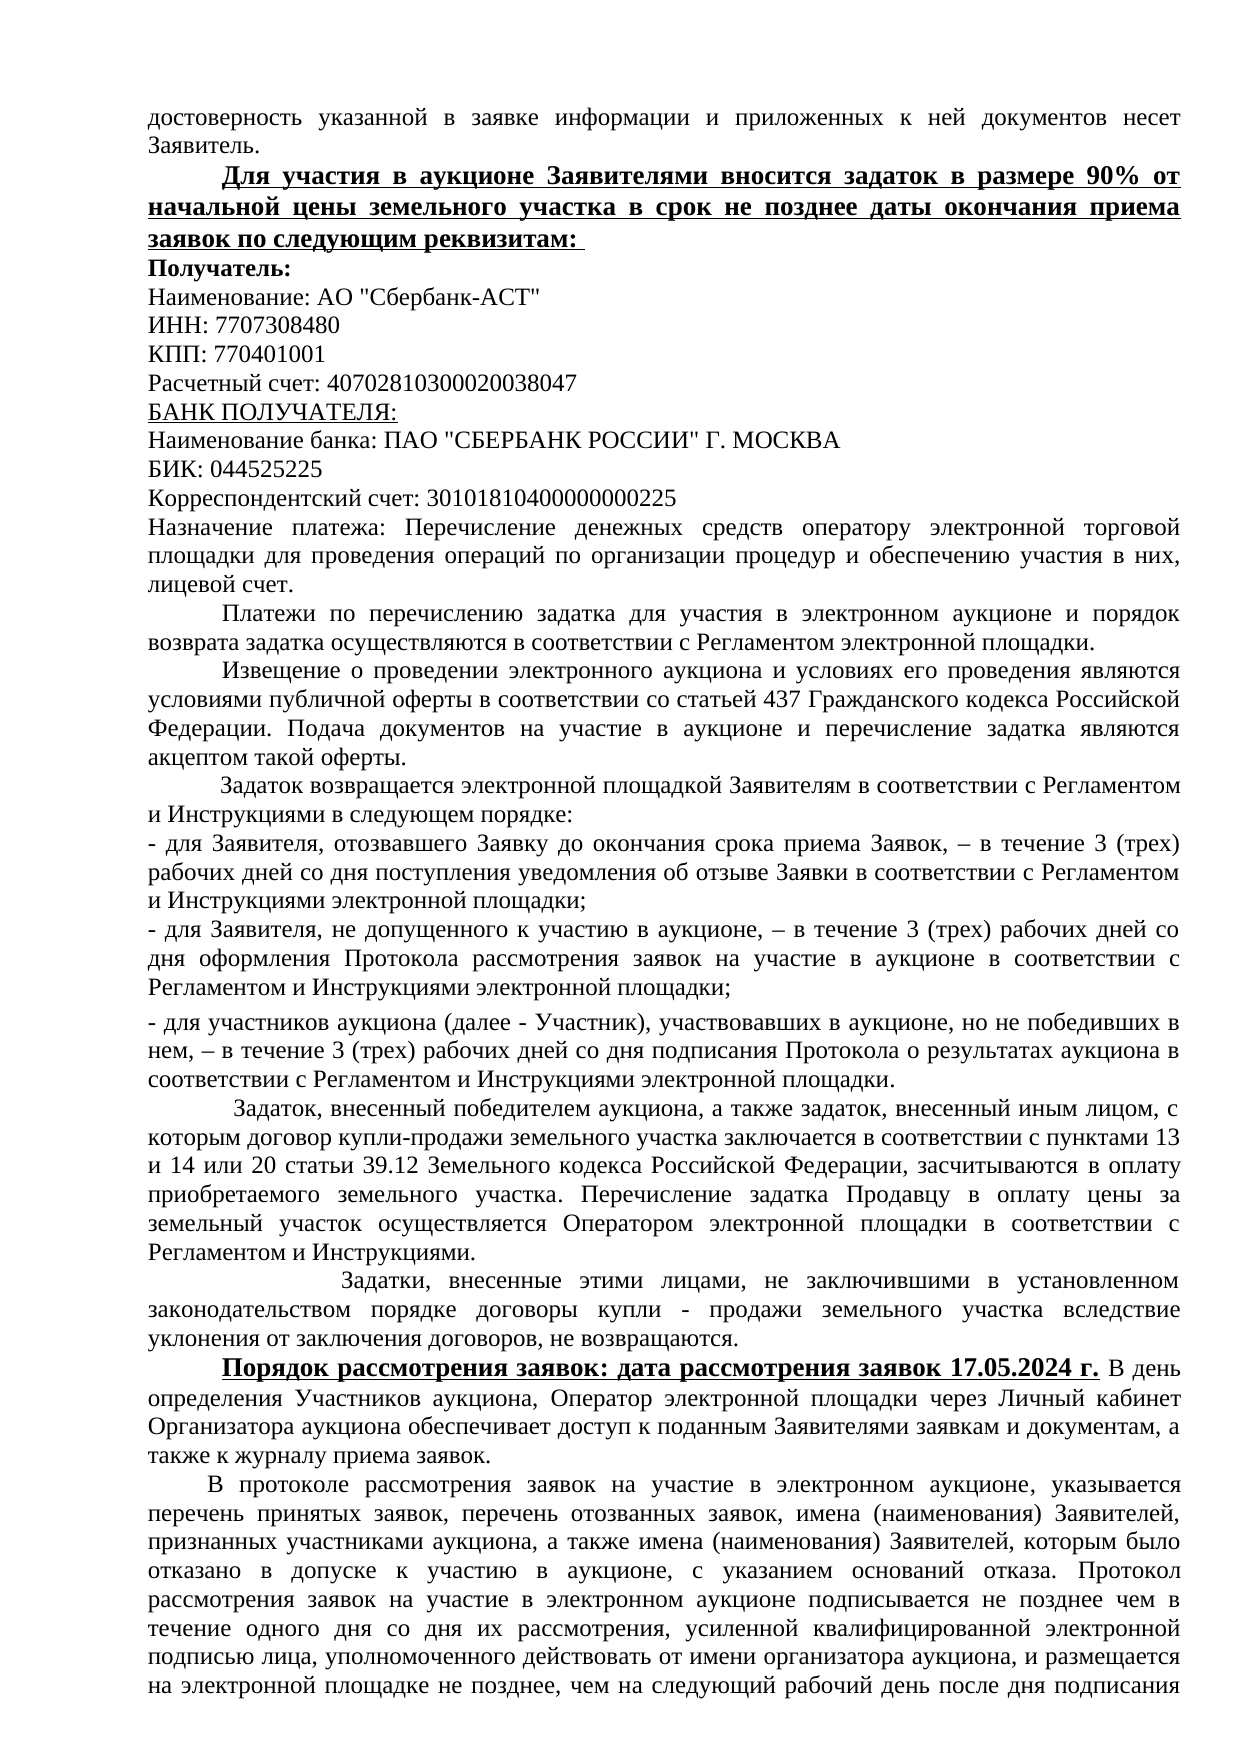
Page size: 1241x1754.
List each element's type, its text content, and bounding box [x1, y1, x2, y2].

text - для участников аукциона (далее - Участник), участвовавших в аукционе, но не победивших в нем, – в течение 3 (трех) рабочих дней со дня подписания Протокола о результатах аукциона в соответствии с Регламентом и Инструкциями электронной площадки. [148, 1007, 1181, 1093]
text Назначение платежа: Перечисление денежных средств оператору электронной торговой площадки для проведения операций по организации процедур и обеспечению участия в них, лицевой счет. [148, 512, 1181, 598]
text Порядок рассмотрения заявок: дата рассмотрения заявок 17.05.2024 г. В день определения Участников аукциона, Оператор электронной площадки через Личный кабинет Организатора аукциона обеспечивает доступ к поданным Заявителями заявкам и документам, а также к журналу приема заявок. [148, 1352, 1181, 1469]
text Получатель: [148, 253, 1181, 282]
text Наименование банка: ПАО "СБЕРБАНК РОССИИ" Г. МОСКВА БИК: 044525225 Корреспондентский счет: 30101810400000000225 [148, 425, 1181, 512]
text Для участия в аукционе Заявителями вносится задаток в размере 90% от начальной цены земельного участка в срок не позднее даты окончания приема заявок по следующим реквизитам: [148, 159, 1181, 218]
text - для Заявителя, отозвавшего Заявку до окончания срока приема Заявок, – в течение 3 (трех) рабочих дней со дня поступления уведомления об отзыве Заявки в соответствии с Регламентом и Инструкциями электронной площадки; [148, 828, 1181, 914]
text Платежи по перечислению задатка для участия в электронном аукционе и порядок возврата задатка осуществляются в соответствии с Регламентом электронной площадки. [148, 598, 1181, 655]
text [148, 102, 1181, 159]
text Задаток возвращается электронной площадкой Заявителям в соответствии с Регламентом и Инструкциями в следующем порядке: [148, 770, 1181, 828]
text Задатки, внесенные этими лицами, не заключившими в установленном законодательством порядке договоры купли - продажи земельного участка вследствие уклонения от заключения договоров, не возвращаются. [148, 1265, 1181, 1352]
text Наименование: АО "Сбербанк-АСТ" ИНН: 7707308480 КПП: 770401001 Расчетный счет: 40702810300020038047 [148, 282, 1181, 397]
text - для Заявителя, не допущенного к участию в аукционе, – в течение 3 (трех) рабочих дней со дня оформления Протокола рассмотрения заявок на участие в аукционе в соответствии с Регламентом и Инструкциями электронной площадки; [148, 914, 1181, 1000]
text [148, 1469, 1181, 1699]
text Извещение о проведении электронного аукциона и условиях его проведения являются условиями публичной оферты в соответствии со статьей 437 Гражданского кодекса Российской Федерации. Подача документов на участие в аукционе и перечисление задатка являются акцептом такой оферты. [148, 655, 1181, 770]
text БАНК ПОЛУЧАТЕЛЯ: [148, 397, 1181, 425]
text Для участия в аукционе Заявителями вносится задаток в размере 90% от начальной цены земельного участка в срок не позднее даты окончания приема заявок по следующим реквизитам: [148, 219, 1181, 253]
text Задаток, внесенный победителем аукциона, а также задаток, внесенный иным лицом, с которым договор купли-продажи земельного участка заключается в соответствии с пунктами 13 и 14 или 20 статьи 39.12 Земельного кодекса Российской Федерации, засчитываются в оплату приобретаемого земельного участка. Перечисление задатка Продавцу в оплату цены за земельный участок осуществляется Оператором электронной площадки в соответствии с Регламентом и Инструкциями. [148, 1093, 1181, 1265]
